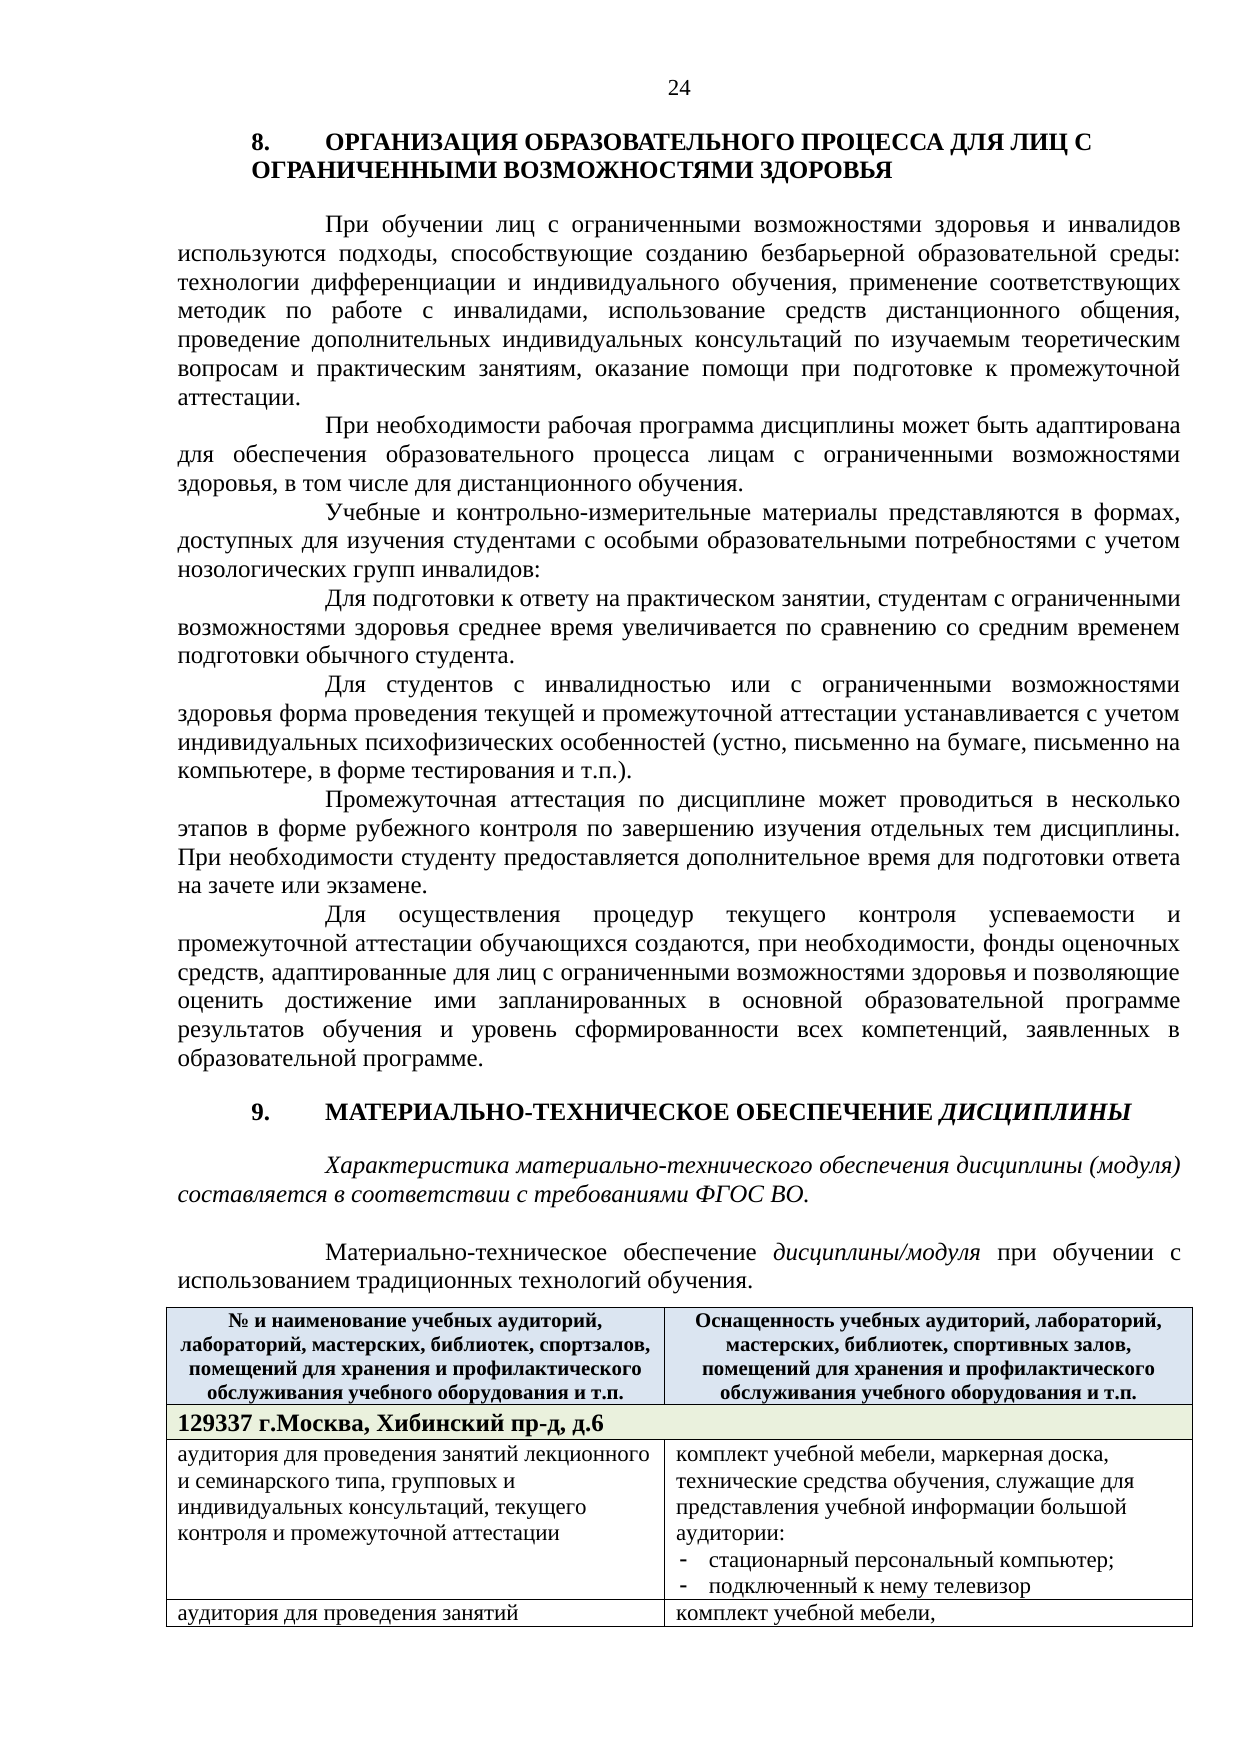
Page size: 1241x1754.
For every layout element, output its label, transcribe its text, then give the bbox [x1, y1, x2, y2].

list Учебные и контрольно-измерительные материалы представляются в формах, доступных для изучения студентами с особыми образовательными потребностями с учетом нозологических групп инвалидов: [177, 497, 1181, 583]
list Характеристика материально-технического обеспечения дисциплины (модуля) составляется в соответствии с требованиями ФГОС ВО. [177, 1150, 1181, 1208]
subtitle ОРГАНИЗАЦИЯ ОБРАЗОВАТЕЛЬНОГО ПРОЦЕССА ДЛЯ ЛИЦ С ОГРАНИЧЕННЫМИ ВОЗМОЖНОСТЯМИ ЗДОРОВЬЯ [251, 127, 1181, 184]
list Промежуточная аттестация по дисциплине может проводиться в несколько этапов в форме рубежного контроля по завершению изучения отдельных тем дисциплины. При необходимости студенту предоставляется дополнительное время для подготовки ответа на зачете или экзамене. [177, 784, 1181, 899]
table_cell аудитория для проведения занятий семинарского типа, групповых и индивидуальных консультаций, текущего контроля и промежуточной аттестации [167, 1600, 664, 1626]
table_cell 129337 г.Москва, Хибинский пр-д, д.6 [167, 1405, 1192, 1439]
table_cell комплект учебной мебели, маркерная доска, технические средства обучения, служащие для представления учебной информации большой аудитории: стационарный персональный компьютер; подключенный к нему телевизор [665, 1440, 1192, 1598]
table_cell аудитория для проведения занятий лекционного и семинарского типа, групповых и индивидуальных консультаций, текущего контроля и промежуточной аттестации [167, 1440, 664, 1598]
list При необходимости рабочая программа дисциплины может быть адаптирована для обеспечения образовательного процесса лицам с ограниченными возможностями здоровья, в том числе для дистанционного обучения. [177, 410, 1181, 497]
list Для осуществления процедур текущего контроля успеваемости и промежуточной аттестации обучающихся создаются, при необходимости, фонды оценочных средств, адаптированные для лиц с ограниченными возможностями здоровья и позволяющие оценить достижение ими запланированных в основной образовательной программе результатов обучения и уровень сформированности всех компетенций, заявленных в образовательной программе. [177, 899, 1181, 1072]
list При обучении лиц с ограниченными возможностями здоровья и инвалидов используются подходы, способствующие созданию безбарьерной образовательной среды: технологии дифференциации и индивидуального обучения, применение соответствующих методик по работе с инвалидами, использование средств дистанционного общения, проведение дополнительных индивидуальных консультаций по изучаемым теоретическим вопросам и практическим занятиям, оказание помощи при подготовке к промежуточной аттестации. [177, 209, 1181, 410]
list Для подготовки к ответу на практическом занятии, студентам с ограниченными возможностями здоровья среднее время увеличивается по сравнению со средним временем подготовки обычного студента. [177, 583, 1181, 669]
list Материально-техническое обеспечение дисциплины/модуля при обучении с использованием традиционных технологий обучения. [177, 1237, 1181, 1294]
subtitle МАТЕРИАЛЬНО-ТЕХНИЧЕСКОЕ ОБЕСПЕЧЕНИЕ ДИСЦИПЛИНЫ [251, 1097, 1181, 1125]
list Для студентов с инвалидностью или с ограниченными возможностями здоровья форма проведения текущей и промежуточной аттестации устанавливается с учетом индивидуальных психофизических особенностей (устно, письменно на бумаге, письменно на компьютере, в форме тестирования и т.п.). [177, 669, 1181, 784]
